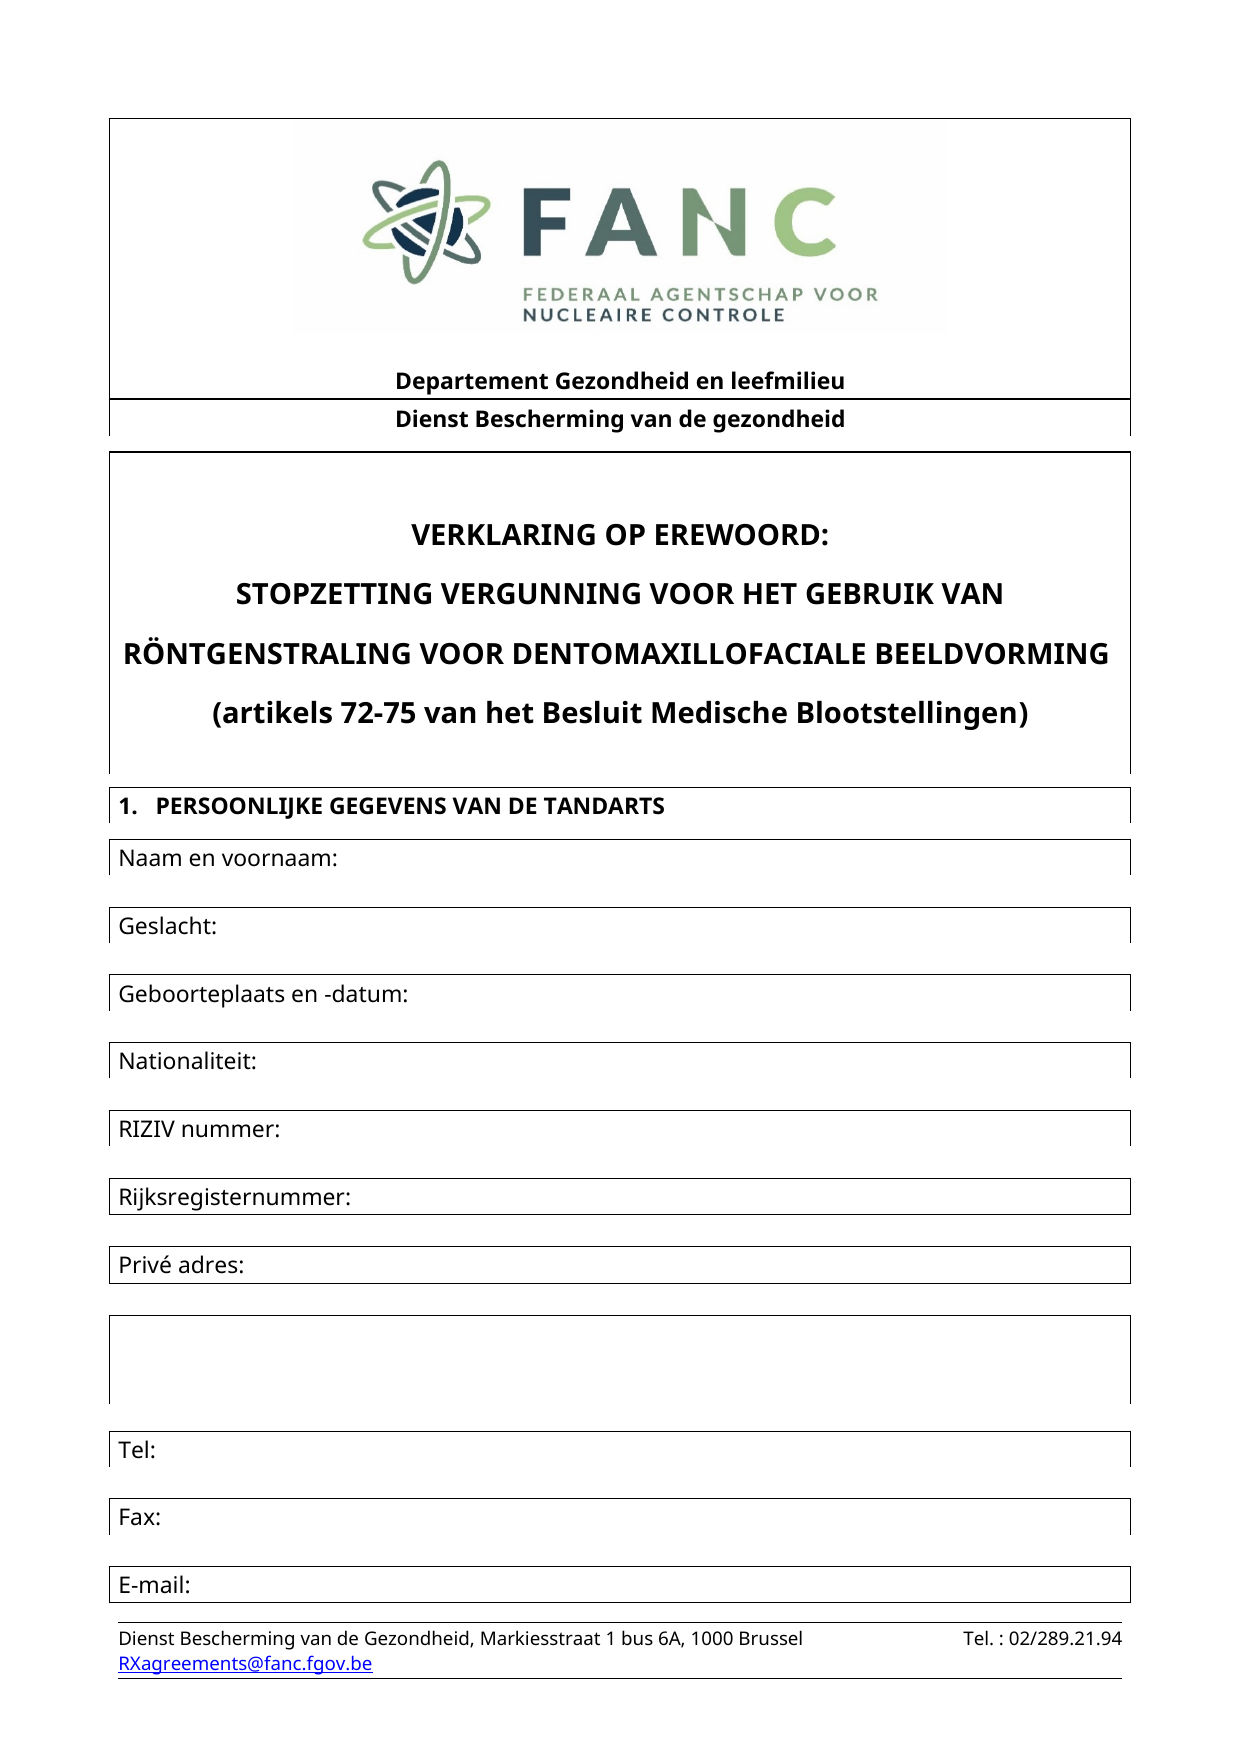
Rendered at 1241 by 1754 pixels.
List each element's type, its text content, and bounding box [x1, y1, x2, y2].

text Fax: [110, 1499, 1130, 1535]
text Naam en voornaam: [110, 840, 1130, 875]
text Dienst Bescherming van de gezondheid [110, 400, 1130, 436]
text Privé adres: [110, 1247, 1130, 1283]
text RIZIV nummer: [110, 1111, 1130, 1146]
text Tel: [110, 1432, 1130, 1467]
text Nationaliteit: [110, 1043, 1130, 1078]
picture [291, 121, 949, 334]
text VERKLARING OP EREWOORD: STOPZETTING VERGUNNING VOOR HET GEBRUIK VAN RÖNTGENSTRALING VOOR dentomaxillofaciale beeldvorming (artikels 72-75 van het Besluit Medische Blootstellingen) [110, 453, 1130, 774]
text Rijksregisternummer: [110, 1179, 1130, 1214]
text E-mail: [110, 1567, 1130, 1602]
text Geslacht: [110, 908, 1130, 943]
list PERSOONLIJKE GEGEVENS VAN DE TANDARTS [110, 788, 1130, 823]
text Departement Gezondheid en leefmilieu [110, 362, 1130, 398]
text Geboorteplaats en -datum: [110, 975, 1130, 1011]
